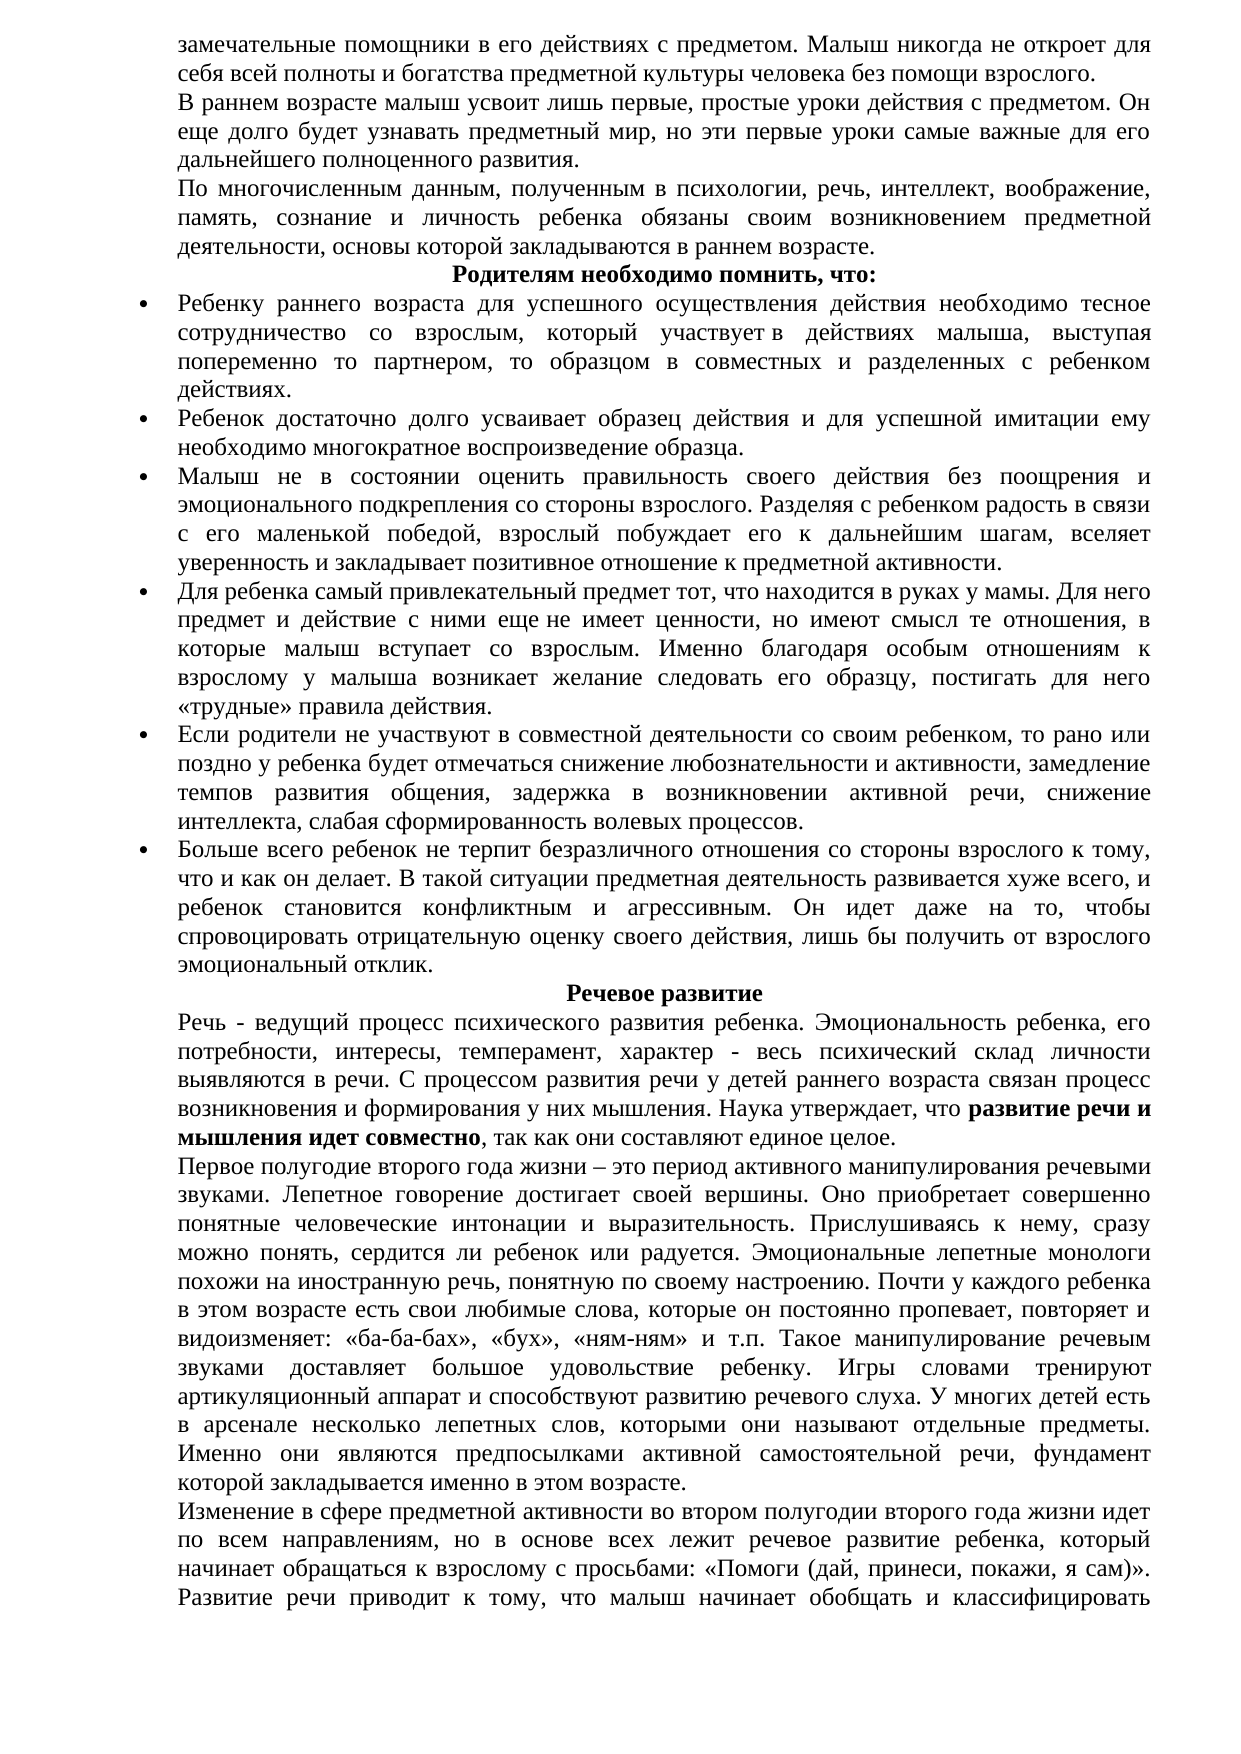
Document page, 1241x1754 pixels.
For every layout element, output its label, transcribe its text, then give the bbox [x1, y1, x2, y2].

text В раннем возрасте малыш усвоит лишь первые, простые уроки действия с предметом. Он еще долго будет узнавать предметный мир, но эти первые уроки самые важные для его дальнейшего полноценного развития. [177, 87, 1152, 173]
text Первое полугодие второго года жизни – это период активного манипулирования речевыми звуками. Лепетное говорение достигает своей вершины. Оно приобретает совершенно понятные человеческие интонации и выразительность. Прислушиваясь к нему, сразу можно понять, сердится ли ребенок или радуется. Эмоциональные лепетные монологи похожи на иностранную речь, понятную по своему настроению. Почти у каждого ребенка в этом возрасте есть свои любимые слова, которые он постоянно пропевает, повторяет и видоизменяет: «ба-ба-бах», «бух», «ням-ням» и т.п. Такое манипулирование речевым звуками доставляет большое удовольствие ребенку. Игры словами тренируют артикуляционный аппарат и способствуют развитию речевого слуха. У многих детей есть в арсенале несколько лепетных слов, которыми они называют отдельные предметы. Именно они являются предпосылками активной самостоятельной речи, фундамент которой закладывается именно в этом возрасте. [177, 1151, 1152, 1496]
list Малыш не в состоянии оценить правильность своего действия без поощрения и эмоционального подкрепления со стороны взрослого. Разделяя с ребенком радость в связи с его маленькой победой, взрослый побуждает его к дальнейшим шагам, вселяет уверенность и закладывает позитивное отношение к предметной активности. [140, 461, 1152, 576]
text Родителям необходимо помнить, что: [177, 259, 1152, 288]
text Речь - ведущий процесс психического развития ребенка. Эмоциональность ребенка, его потребности, интересы, темперамент, характер - весь психический склад личности выявляются в речи. С процессом развития речи у детей раннего возраста связан процесс возникновения и формирования у них мышления. Наука утверждает, что развитие речи и мышления идет совместно, так как они составляют единое целое. [177, 1007, 1152, 1151]
list Если родители не участвуют в совместной деятельности со своим ребенком, то рано или поздно у ребенка будет отмечаться снижение любознательности и активности, замедление темпов развития общения, задержка в возникновении активной речи, снижение интеллекта, слабая сформированность волевых процессов. [140, 719, 1152, 834]
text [177, 29, 1152, 87]
list Ребенку раннего возраста для успешного осуществления действия необходимо тесное сотрудничество со взрослым, который участвует в действиях малыша, выступая попеременно то партнером, то образцом в совместных и разделенных с ребенком действиях. [140, 288, 1152, 403]
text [177, 1496, 1152, 1611]
text По многочисленным данным, полученным в психологии, речь, интеллект, воображение, память, сознание и личность ребенка обязаны своим возникновением предметной деятельности, основы которой закладываются в раннем возрасте. [177, 173, 1152, 259]
list Для ребенка самый привлекательный предмет тот, что находится в руках у мамы. Для него предмет и действие с ними еще не имеет ценности, но имеют смысл те отношения, в которые малыш вступает со взрослым. Именно благодаря особым отношениям к взрослому у малыша возникает желание следовать его образцу, постигать для него «трудные» правила действия. [140, 576, 1152, 719]
text Речевое развитие [177, 978, 1152, 1007]
list Больше всего ребенок не терпит безразличного отношения со стороны взрослого к тому, что и как он делает. В такой ситуации предметная деятельность развивается хуже всего, и ребенок становится конфликтным и агрессивным. Он идет даже на то, чтобы спровоцировать отрицательную оценку своего действия, лишь бы получить от взрослого эмоциональный отклик. [140, 834, 1152, 978]
list Ребенок достаточно долго усваивает образец действия и для успешной имитации ему необходимо многократное воспроизведение образца. [140, 403, 1152, 461]
